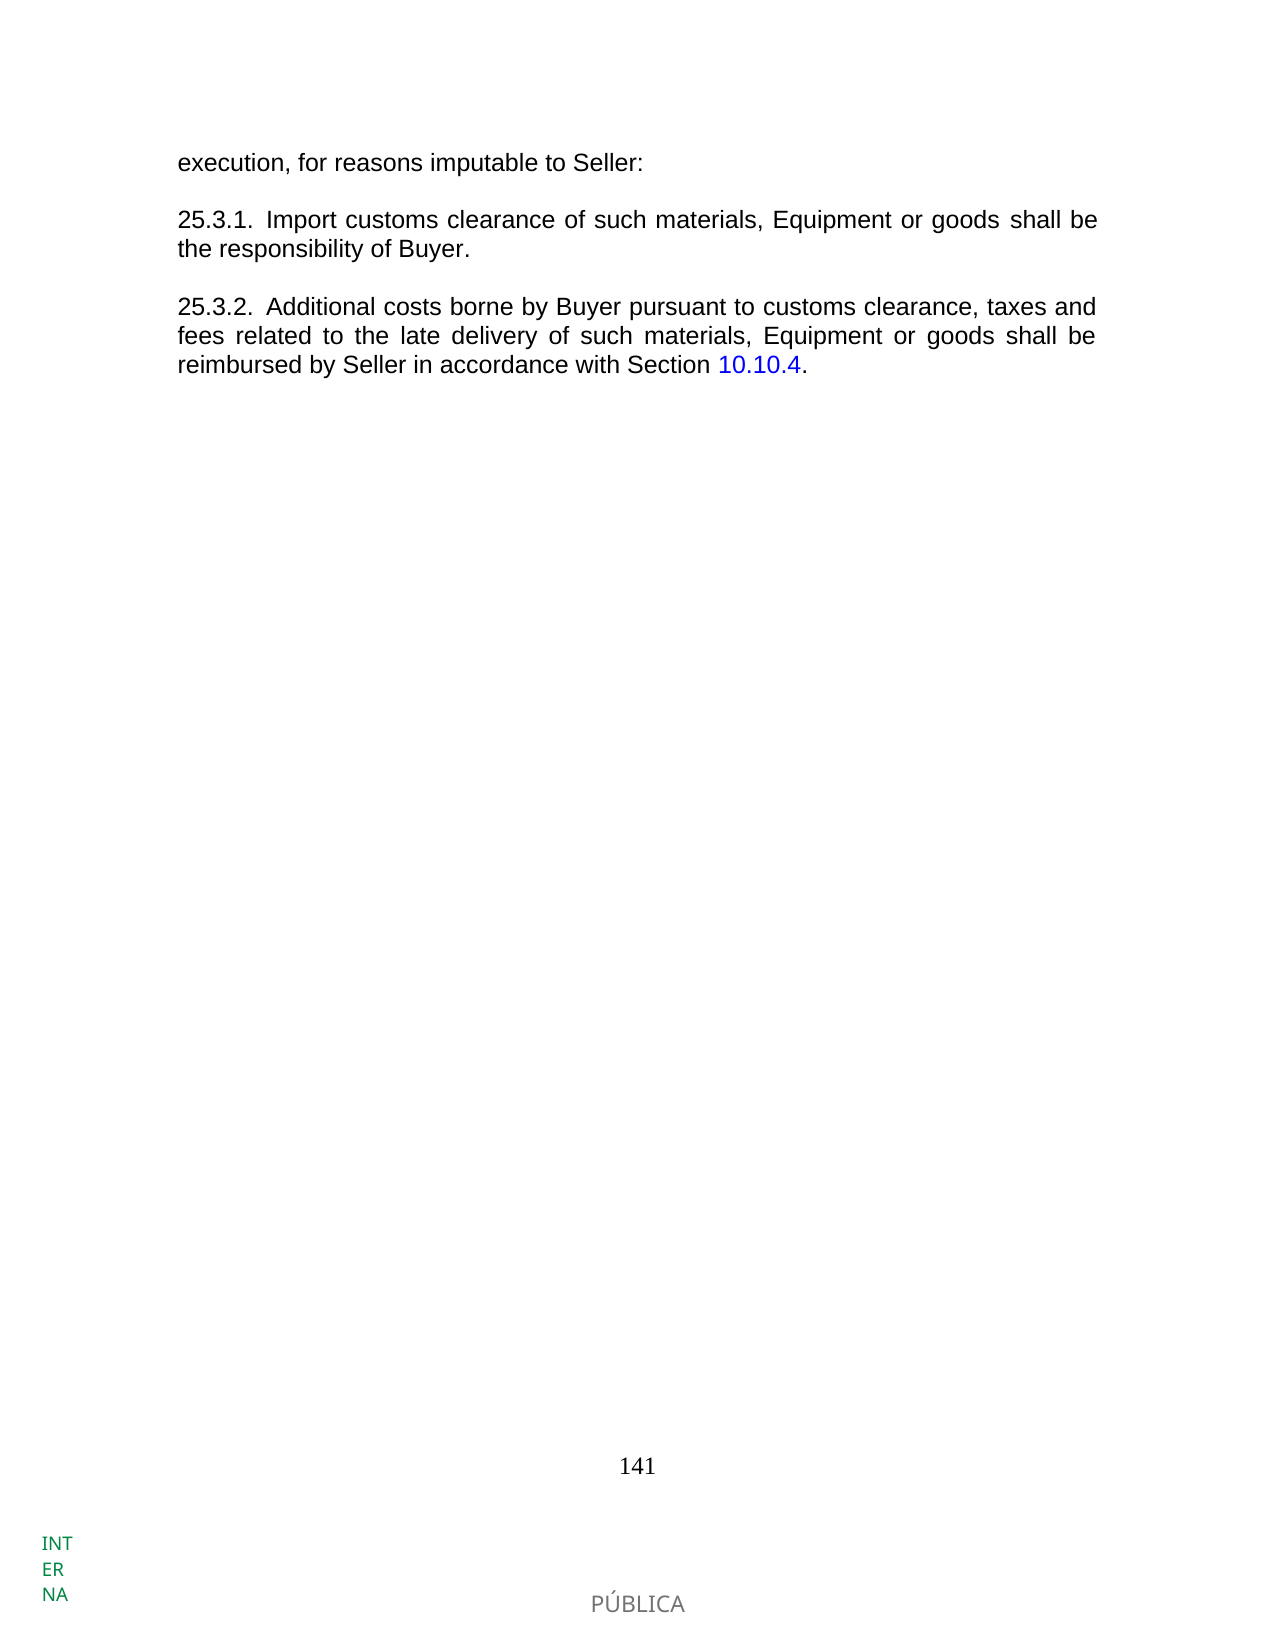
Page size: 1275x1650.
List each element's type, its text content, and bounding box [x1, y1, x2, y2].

list Additional costs borne by Buyer pursuant to customs clearance, taxes and fees related to the late delivery of such materials, Equipment or goods shall be reimbursed by Seller in accordance with Section 10.10.4. [177, 292, 1098, 378]
list Import customs clearance of such materials, Equipment or goods shall be the responsibility of Buyer. [177, 206, 1098, 263]
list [177, 148, 1098, 176]
